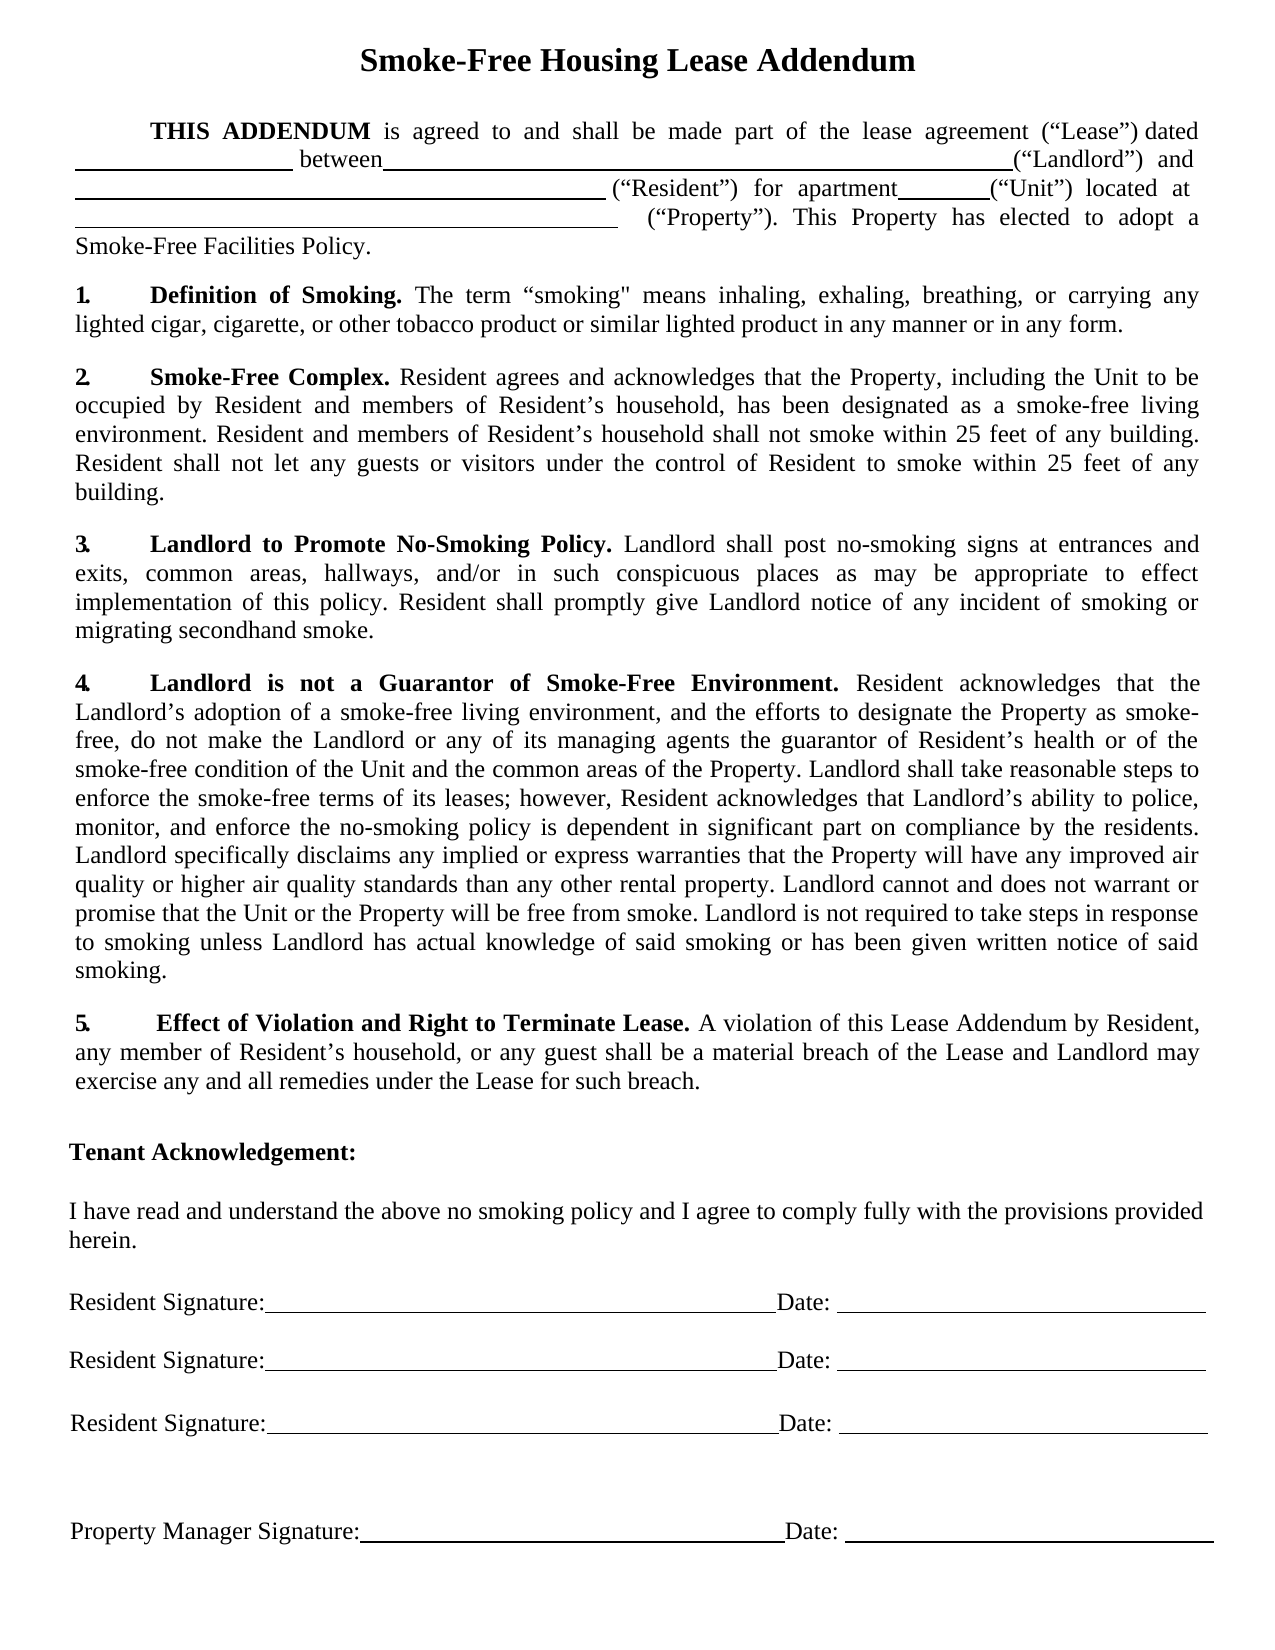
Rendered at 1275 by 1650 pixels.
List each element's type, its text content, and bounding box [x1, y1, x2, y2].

list Effect of Violation and Right to Terminate Lease. A violation of this Lease Addendum by Resident, any member of Resident’s household, or any guest shall be a material breach of the Lease and Landlord may exercise any and all remedies under the Lease for such breach. [75, 1008, 1201, 1095]
text Resident Signature: Date: [68, 1345, 1225, 1373]
text Smoke-Free Housing Lease Addendum [357, 41, 918, 79]
text (“Resident”) for apartment (“Unit”) located at [75, 173, 1225, 202]
text between (“Landlord”) and [75, 144, 1225, 173]
text Tenant Acknowledgement: [68, 1137, 1225, 1166]
text (“Property”). This Property has elected to adopt a Smoke-Free Facilities Policy. [75, 202, 1200, 259]
text Property Manager Signature: Date: [70, 1516, 1225, 1545]
list Landlord to Promote No-Smoking Policy. Landlord shall post no-smoking signs at entrances and exits, common areas, hallways, and/or in such conspicuous places as may be appropriate to effect implementation of this policy. Resident shall promptly give Landlord notice of any incident of smoking or migrating secondhand smoke. [75, 529, 1200, 644]
text Resident Signature: Date: [68, 1287, 1225, 1315]
text I have read and understand the above no smoking policy and I agree to comply fully with the provisions provided herein. [68, 1196, 1204, 1254]
list Smoke-Free Complex. Resident agrees and acknowledges that the Property, including the Unit to be occupied by Resident and members of Resident’s household, has been designated as a smoke-free living environment. Resident and members of Resident’s household shall not smoke within 25 feet of any building. Resident shall not let any guests or visitors under the control of Resident to smoke within 25 feet of any building. [75, 362, 1201, 505]
text Resident Signature: Date: [70, 1408, 1225, 1437]
text THIS ADDENDUM is agreed to and shall be made part of the lease agreement (“Lease”) dated [150, 116, 1225, 144]
list Definition of Smoking. The term “smoking" means inhaling, exhaling, breathing, or carrying any lighted cigar, cigarette, or other tobacco product or similar lighted product in any manner or in any form. [75, 280, 1200, 338]
list Landlord is not a Guarantor of Smoke-Free Environment. Resident acknowledges that the Landlord’s adoption of a smoke-free living environment, and the efforts to designate the Property as smoke- free, do not make the Landlord or any of its managing agents the guarantor of Resident’s health or of the smoke-free condition of the Unit and the common areas of the Property. Landlord shall take reasonable steps to enforce the smoke-free terms of its leases; however, Resident acknowledges that Landlord’s ability to police, monitor, and enforce the no-smoking policy is dependent in significant part on compliance by the residents. Landlord specifically disclaims any implied or express warranties that the Property will have any improved air quality or higher air quality standards than any other rental property. Landlord cannot and does not warrant or promise that the Unit or the Property will be free from smoke. Landlord is not required to take steps in response to smoking unless Landlord has actual knowledge of said smoking or has been given written notice of said smoking. [75, 668, 1201, 984]
